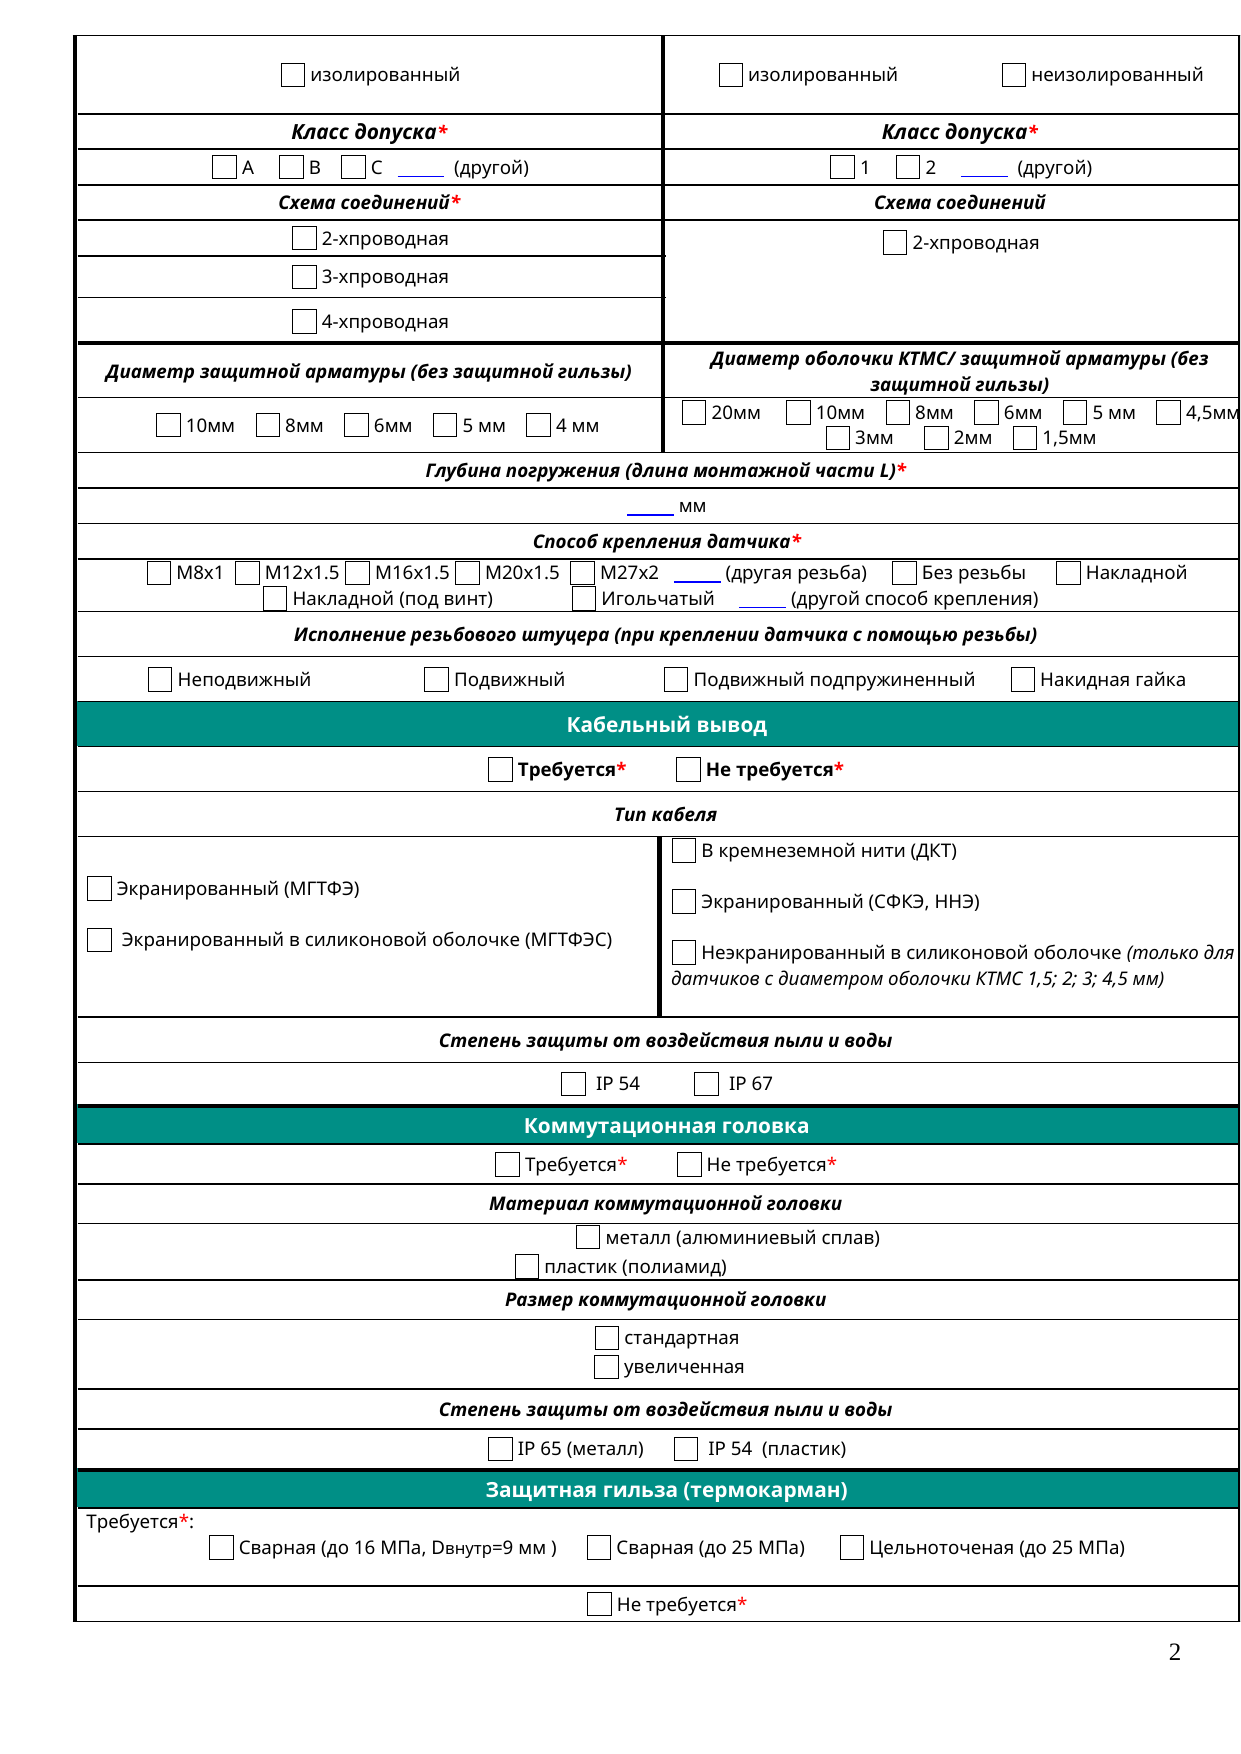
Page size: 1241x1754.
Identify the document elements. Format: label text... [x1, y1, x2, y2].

table_cell Не требуется* [77, 1586, 1238, 1621]
table_cell 2-хпроводная [77, 220, 661, 255]
table_cell стандартная увеличенная [77, 1320, 1238, 1388]
table_cell A B С (другой) [77, 149, 661, 184]
table_cell Степень защиты от воздействия пыли и воды [77, 1389, 1238, 1428]
table_cell 3-хпроводная [77, 256, 661, 297]
table_cell Неподвижный Подвижный Подвижный подпружиненный Накидная гайка [77, 657, 1238, 701]
table_cell Диаметр защитной арматуры (без защитной гильзы) [77, 342, 661, 396]
table_cell Материал коммутационной головки [77, 1184, 1238, 1222]
table_cell Схема соединений* [77, 185, 661, 219]
table_cell Глубина погружения (длина монтажной части L)* [77, 453, 1238, 487]
table_cell Размер коммутационной головки [77, 1280, 1238, 1318]
table_cell 20мм 10мм 8мм 6мм 5 мм 4,5мм 3мм 2мм 1,5мм [665, 398, 1238, 452]
table_cell Коммутационная головка [77, 1105, 1238, 1143]
table_cell В кремнеземной нити (ДКТ) Экранированный (СФКЭ, ННЭ) Неэкранированный в силиконовой оболочке (только для датчиков с диаметром оболочки КТМС 1,5; 2; 3; 4,5 мм) [662, 837, 1238, 1016]
table_cell IP 65 (металл) IP 54 (пластик) [77, 1429, 1238, 1467]
table_cell Требуется* Не требуется* [77, 1144, 1238, 1183]
table_cell Класс допуска* [77, 114, 661, 148]
table_cell Класс допуска* [665, 115, 1238, 148]
table_cell IP 54 IP 67 [77, 1063, 1238, 1104]
table_cell изолированный [77, 36, 661, 113]
table_cell Степень защиты от воздействия пыли и воды [77, 1017, 1238, 1062]
table_cell изолированный неизолированный [665, 36, 1238, 113]
table_cell Способ крепления датчика* [77, 524, 1238, 558]
table_cell Исполнение резьбового штуцера (при креплении датчика с помощью резьбы) [77, 612, 1238, 656]
table_cell [665, 255, 1238, 341]
table_cell Диаметр оболочки КТМС/ защитной арматуры (без защитной гильзы) [665, 345, 1238, 396]
table_cell Требуется*: Сварная (до 16 МПа, Dвнутр=9 мм ) Сварная (до 25 МПа) Цельноточеная (до 25 МПа) [77, 1508, 1238, 1585]
table_cell Кабельный вывод [77, 702, 1238, 746]
table_cell 2-хпроводная [665, 221, 1238, 255]
table_cell М8х1 М12х1.5 М16х1.5 М20х1.5 М27х2 (другая резьба) Без резьбы Накладной Накладной (под винт) Игольчатый (другой способ крепления) [77, 559, 1238, 611]
table_cell Схема соединений [665, 186, 1238, 219]
table_cell 4-хпроводная [77, 298, 661, 341]
table_cell Защитная гильза (термокарман) [77, 1469, 1238, 1507]
table_cell 1 2 (другой) [665, 150, 1238, 184]
table_cell мм [77, 488, 1238, 523]
table_cell Тип кабеля [77, 792, 1238, 836]
table_cell Экранированный (МГТФЭ) Экранированный в силиконовой оболочке (МГТФЭС) [77, 837, 657, 1016]
table_cell металл (алюминиевый сплав) пластик (полиамид) [77, 1224, 1238, 1279]
table_cell Требуется* Не требуется* [77, 747, 1238, 791]
table_cell 10мм 8мм 6мм 5 мм 4 мм [77, 398, 661, 452]
